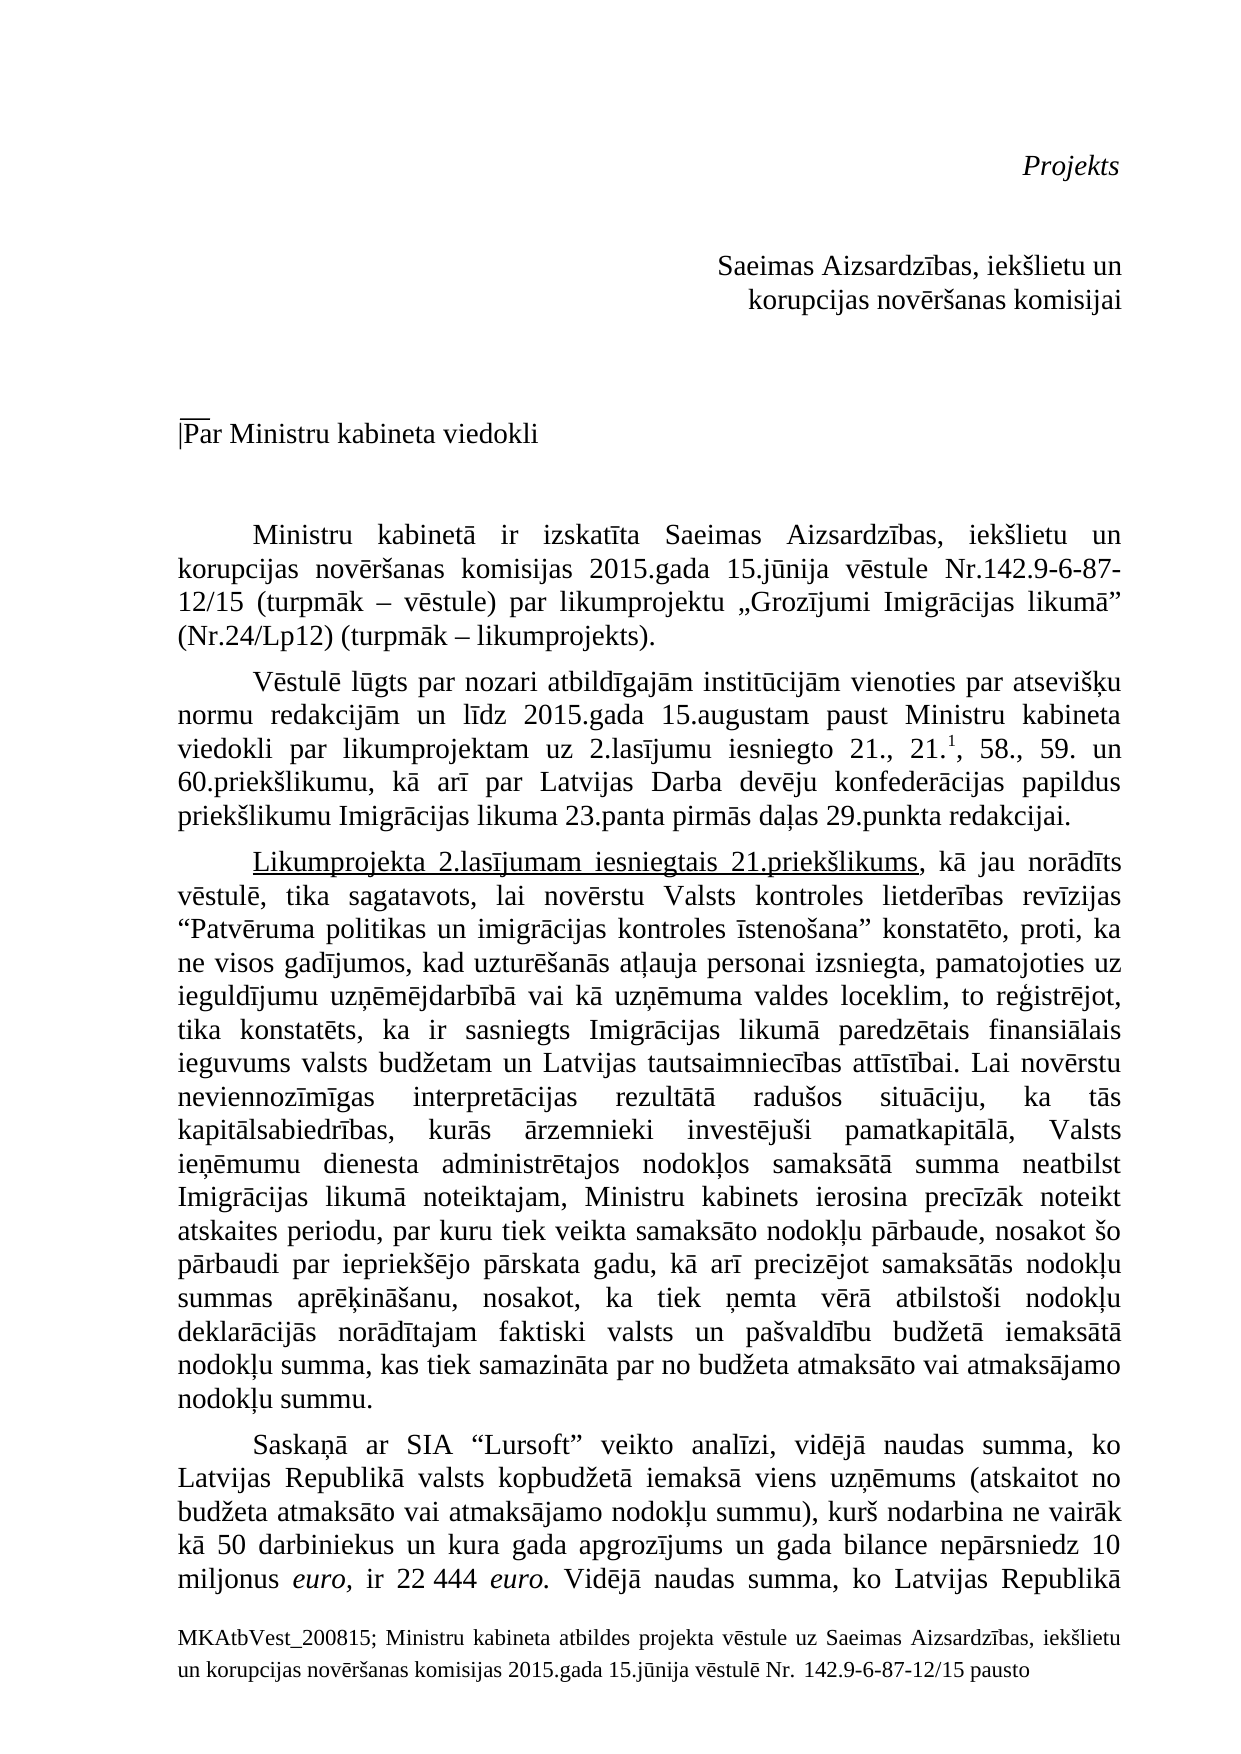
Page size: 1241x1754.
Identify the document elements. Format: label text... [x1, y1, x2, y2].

text Likumprojekta 2.lasījumam iesniegtais 21.priekšlikums, kā jau norādīts vēstulē, tika sagatavots, lai novērstu Valsts kontroles lietderības revīzijas “Patvēruma politikas un imigrācijas kontroles īstenošana” konstatēto, proti, ka ne visos gadījumos, kad uzturēšanās atļauja personai izsniegta, pamatojoties uz ieguldījumu uzņēmējdarbībā vai kā uzņēmuma valdes loceklim, to reģistrējot, tika konstatēts, ka ir sasniegts Imigrācijas likumā paredzētais finansiālais ieguvums valsts budžetam un Latvijas tautsaimniecības attīstībai. Lai novērstu neviennozīmīgas interpretācijas rezultātā radušos situāciju, ka tās kapitālsabiedrības, kurās ārzemnieki investējuši pamatkapitālā, Valsts ieņēmumu dienesta administrētajos nodokļos samaksātā summa neatbilst Imigrācijas likumā noteiktajam, Ministru kabinets ierosina precīzāk noteikt atskaites periodu, par kuru tiek veikta samaksāto nodokļu pārbaude, nosakot šo pārbaudi par iepriekšējo pārskata gadu, kā arī precizējot samaksātās nodokļu summas aprēķināšanu, nosakot, ka tiek ņemta vērā atbilstoši nodokļu deklarācijās norādītajam faktiski valsts un pašvaldību budžetā iemaksātā nodokļu summa, kas tiek samazināta par no budžeta atmaksāto vai atmaksājamo nodokļu summu. [177, 844, 1122, 1414]
text korupcijas novēršanas komisijai [177, 282, 1122, 315]
text Vēstulē lūgts par nozari atbildīgajām institūcijām vienoties par atsevišķu normu redakcijām un līdz 2015.gada 15.augustam paust Ministru kabineta viedokli par likumprojektam uz 2.lasījumu iesniegto 21., 21.1, 58., 59. un 60.priekšlikumu, kā arī par Latvijas Darba devēju konfederācijas papildus priekšlikumu Imigrācijas likuma 23.panta pirmās daļas 29.punkta redakcijai. [177, 664, 1122, 832]
text Saeimas Aizsardzības, iekšlietu un [177, 248, 1122, 282]
text Ministru kabinetā ir izskatīta Saeimas Aizsardzības, iekšlietu un korupcijas novēršanas komisijas 2015.gada 15.jūnija vēstule Nr.142.9-6-87-12/15 (turpmāk – vēstule) par likumprojektu „Grozījumi Imigrācijas likumā” (Nr.24/Lp12) (turpmāk – likumprojekts). [177, 517, 1122, 651]
text |Par Ministru kabineta viedokli [177, 417, 694, 450]
text Projekts [177, 148, 1122, 181]
